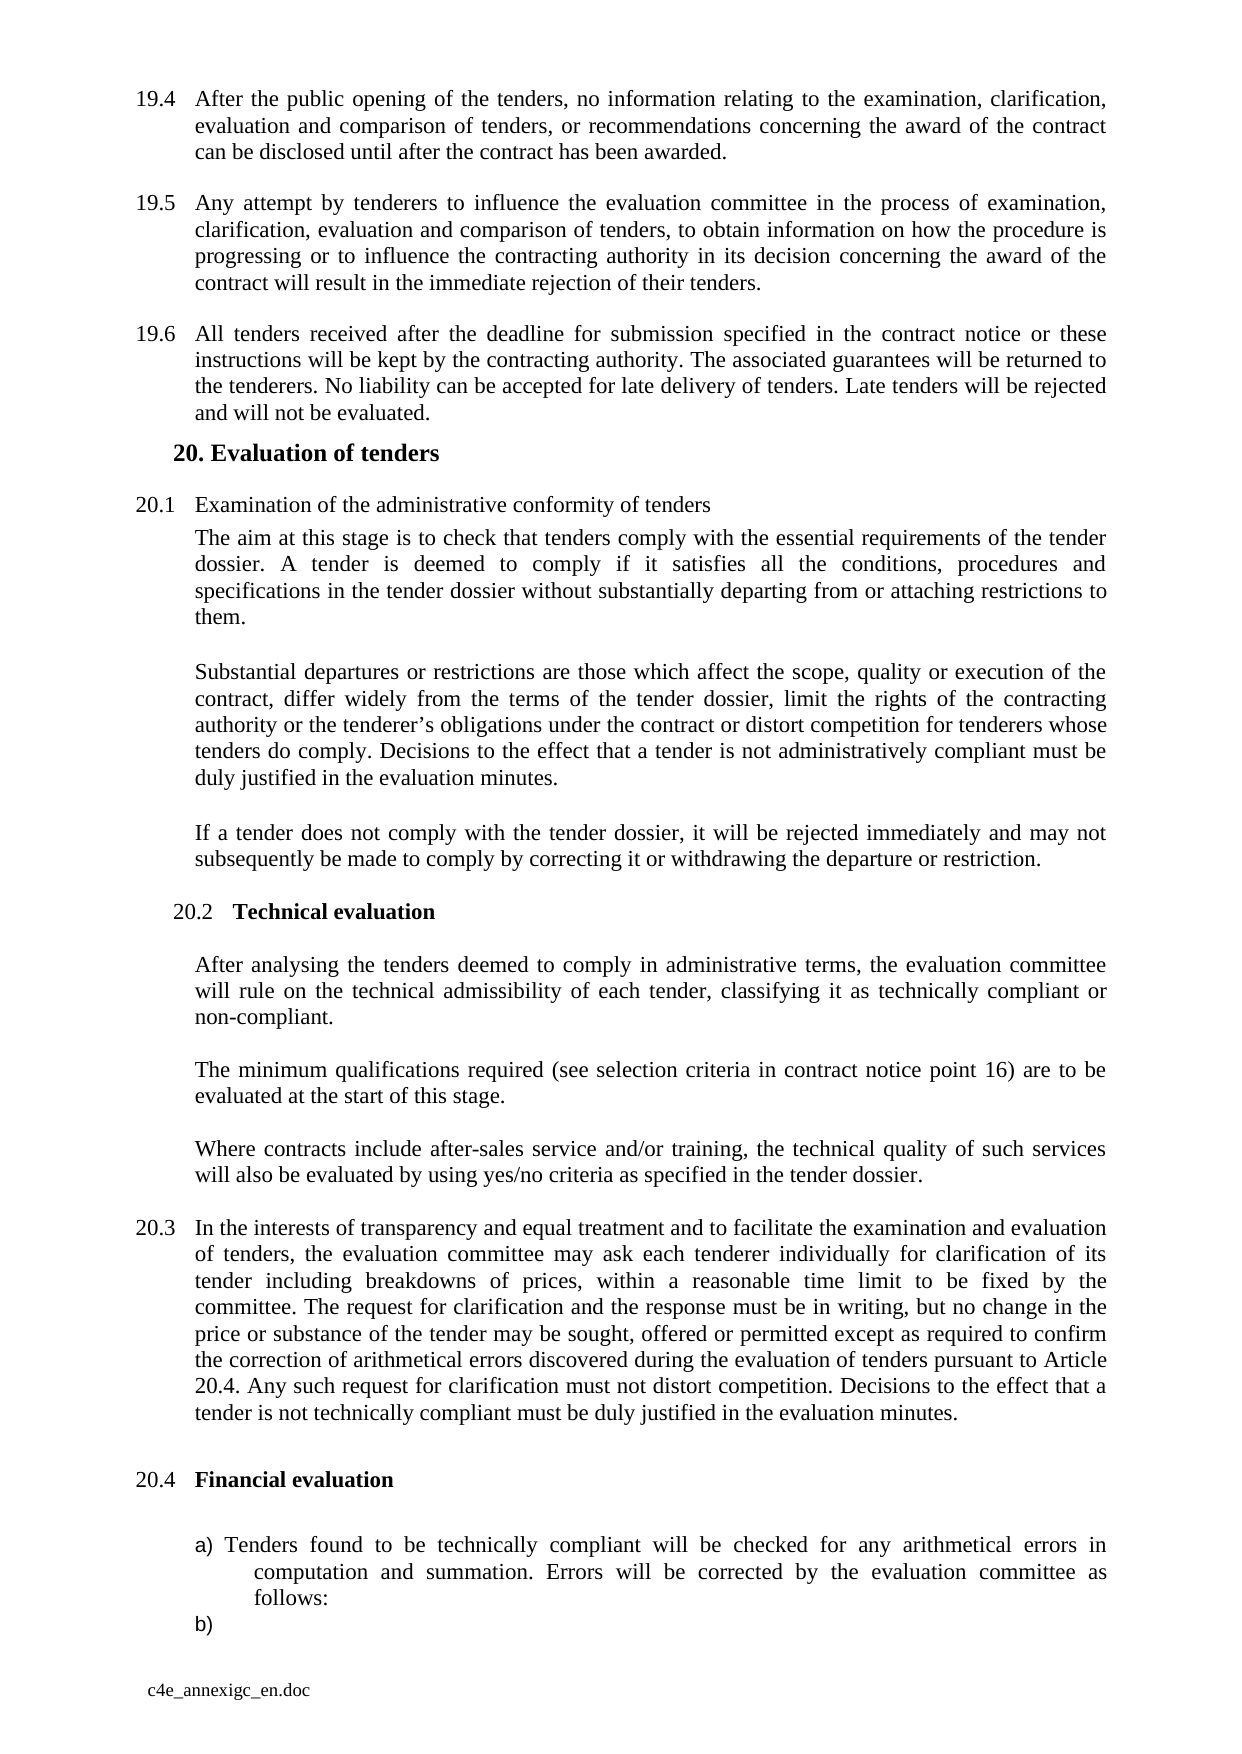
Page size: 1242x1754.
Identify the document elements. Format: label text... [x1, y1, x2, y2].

subtitle Evaluation of tenders [173, 438, 1108, 467]
subtitle 19.6 All tenders received after the deadline for submission specified in the contract notice or these instructions will be kept by the contracting authority. The associated guarantees will be returned to the tenderers. No liability can be accepted for late delivery of tenders. Late tenders will be rejected and will not be evaluated. [135, 320, 1108, 425]
text The aim at this stage is to check that tenders comply with the essential requirements of the tender dossier. A tender is deemed to comply if it satisfies all the conditions, procedures and specifications in the tender dossier without substantially departing from or attaching restrictions to them. [194, 524, 1108, 629]
text After analysing the tenders deemed to comply in administrative terms, the evaluation committee will rule on the technical admissibility of each tender, classifying it as technically compliant or non-compliant. [194, 951, 1108, 1030]
text Where contracts include after-sales service and/or training, the technical quality of such services will also be evaluated by using yes/no criteria as specified in the tender dossier. [194, 1135, 1108, 1188]
subtitle 19.5 Any attempt by tenderers to influence the evaluation committee in the process of examination, clarification, evaluation and comparison of tenders, to obtain information on how the procedure is progressing or to influence the contracting authority in its decision concerning the award of the contract will result in the immediate rejection of their tenders. [135, 189, 1108, 295]
list Tenders found to be technically compliant will be checked for any arithmetical errors in computation and summation. Errors will be corrected by the evaluation committee as follows: [194, 1531, 1108, 1611]
text 20.3 In the interests of transparency and equal treatment and to facilitate the examination and evaluation of tenders, the evaluation committee may ask each tenderer individually for clarification of its tender including breakdowns of prices, within a reasonable time limit to be fixed by the committee. The request for clarification and the response must be in writing, but no change in the price or substance of the tender may be sought, offered or permitted except as required to confirm the correction of arithmetical errors discovered during the evaluation of tenders pursuant to Article 20.4. Any such request for clarification must not distort competition. Decisions to the effect that a tender is not technically compliant must be duly justified in the evaluation minutes. [135, 1214, 1108, 1425]
text 20.4 Financial evaluation [135, 1466, 1108, 1493]
subtitle 19.4 After the public opening of the tenders, no information relating to the examination, clarification, evaluation and comparison of tenders, or recommendations concerning the award of the contract can be disclosed until after the contract has been awarded. [135, 85, 1108, 164]
text Substantial departures or restrictions are those which affect the scope, quality or execution of the contract, differ widely from the terms of the tender dossier, limit the rights of the contracting authority or the tenderer’s obligations under the contract or distort competition for tenderers whose tenders do comply. Decisions to the effect that a tender is not administratively compliant must be duly justified in the evaluation minutes. [194, 658, 1108, 790]
text The minimum qualifications required (see selection criteria in contract notice point 16) are to be evaluated at the start of this stage. [194, 1056, 1108, 1109]
list Technical evaluation [173, 898, 1108, 924]
subtitle 20.1 Examination of the administrative conformity of tenders [135, 492, 1108, 518]
text If a tender does not comply with the tender dossier, it will be rejected immediately and may not subsequently be made to comply by correcting it or withdrawing the departure or restriction. [194, 819, 1108, 872]
